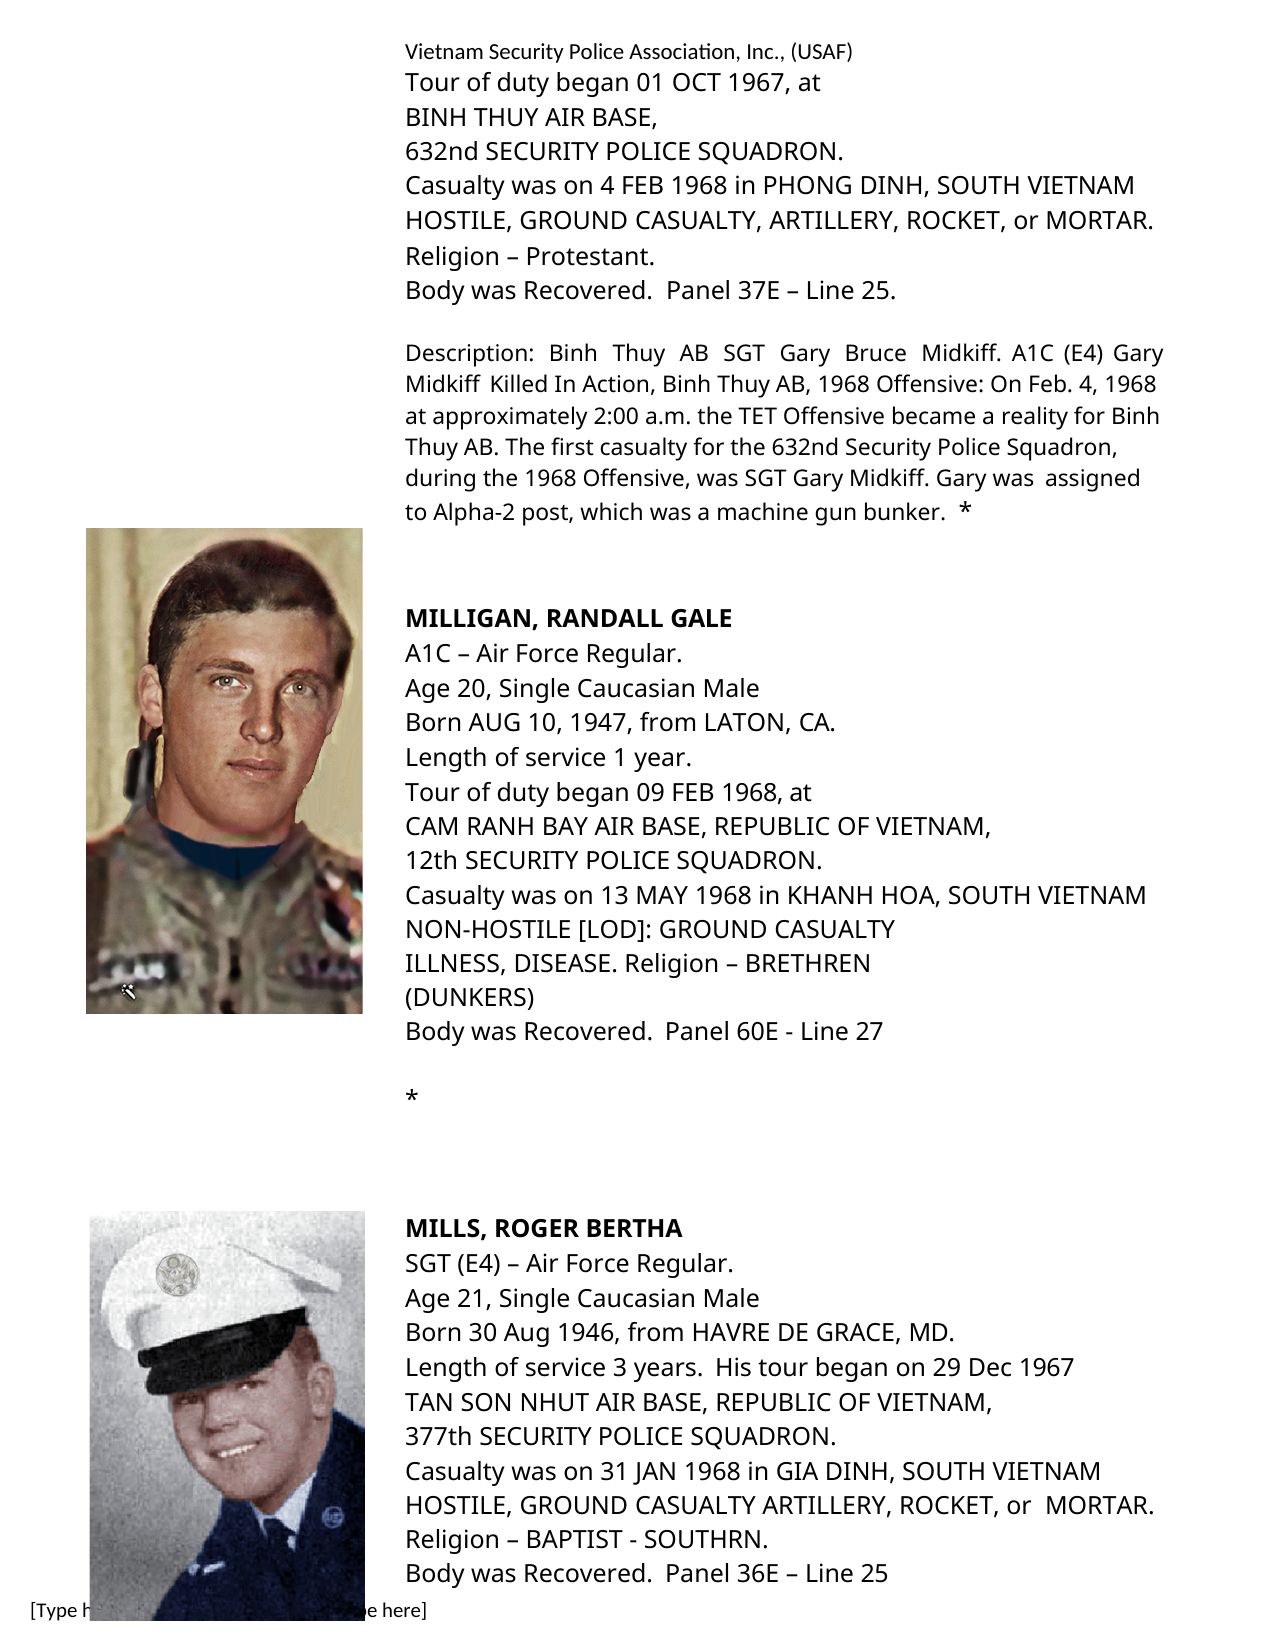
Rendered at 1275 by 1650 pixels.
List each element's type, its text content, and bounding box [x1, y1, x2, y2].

text Age 20, Single Caucasian Male [405, 670, 975, 704]
text Religion – Protestant. Body was Recovered. Panel 37E – Line 25. [405, 238, 986, 337]
text at approximately 2:00 a.m. the TET Offensive became a reality for Binh Thuy AB. The first casualty for the 632nd Security Police Squadron, during the 1968 Offensive, was SGT Gary Midkiff. Gary was assigned to Alpha-2 post, which was a machine gun bunker. * [405, 399, 1164, 527]
text Body was Recovered. Panel 36E – Line 25 [405, 1556, 1256, 1590]
text Born AUG 10, 1947, from LATON, CA. [405, 705, 975, 739]
text Casualty was on 13 MAY 1968 in KHANH HOA, SOUTH VIETNAM [405, 877, 1174, 912]
text A1C – Air Force Regular. [405, 636, 1256, 669]
picture [89, 1211, 365, 1621]
text HOSTILE, GROUND CASUALTY ARTILLERY, ROCKET, or MORTAR. Religion – BAPTIST - SOUTHRN. [405, 1487, 1172, 1556]
text SGT (E4) – Air Force Regular. [405, 1246, 825, 1279]
text 377th SECURITY POLICE SQUADRON. [405, 1419, 1256, 1453]
text Length of service 1 year. [405, 739, 1256, 774]
text Length of service 3 years. His tour began on 29 Dec 1967 [405, 1349, 1256, 1384]
picture [86, 528, 363, 1014]
text Casualty was on 31 JAN 1968 in GIA DINH, SOUTH VIETNAM [405, 1453, 1144, 1487]
text NON-HOSTILE [LOD]: GROUND CASUALTY ILLNESS, DISEASE. Religion – BRETHREN (DUNKERS) [405, 912, 1002, 1014]
text Age 21, Single Caucasian Male [405, 1280, 825, 1314]
text Body was Recovered. Panel 60E - Line 27 [405, 1014, 1256, 1048]
text CAM RANH BAY AIR BASE, REPUBLIC OF VIETNAM, 12th SECURITY POLICE SQUADRON. [405, 809, 1256, 877]
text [405, 65, 1027, 167]
text Casualty was on 4 FEB 1968 in PHONG DINH, SOUTH VIETNAM [405, 168, 1256, 202]
subtitle MILLIGAN, RANDALL GALE [405, 601, 1256, 635]
text HOSTILE, GROUND CASUALTY, ARTILLERY, ROCKET, or MORTAR. [405, 203, 1256, 237]
text Tour of duty began 09 FEB 1968, at [405, 774, 1256, 808]
text TAN SON NHUT AIR BASE, REPUBLIC OF VIETNAM, [405, 1384, 1256, 1418]
text Born 30 Aug 1946, from HAVRE DE GRACE, MD. [405, 1315, 958, 1349]
subtitle MILLS, ROGER BERTHA [405, 1211, 1256, 1245]
text * [405, 1082, 1256, 1116]
text Description: Binh Thuy AB SGT Gary Bruce Midkiff. A1C (E4) Gary Midkiff Killed In Action, Binh Thuy AB, 1968 Offensive: On Feb. 4, 1968 [405, 337, 1164, 399]
